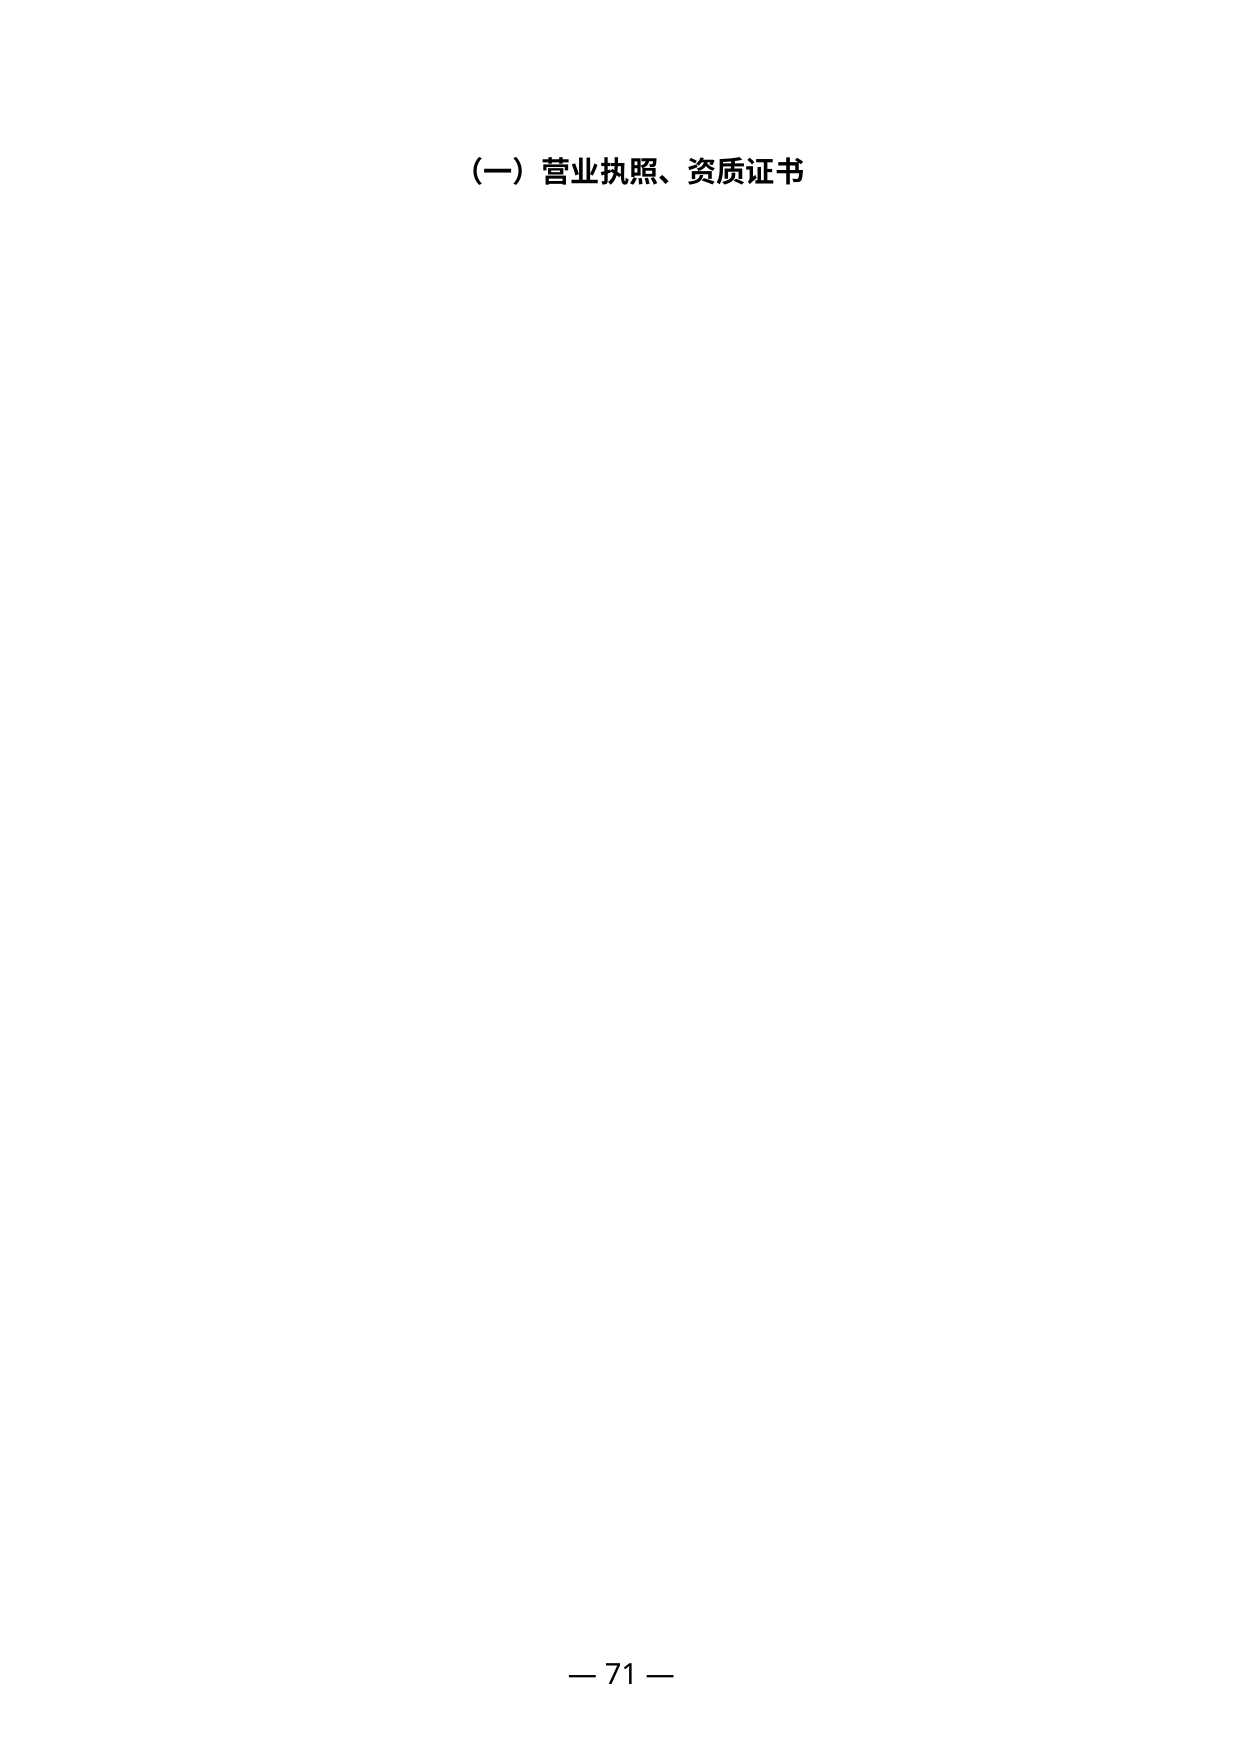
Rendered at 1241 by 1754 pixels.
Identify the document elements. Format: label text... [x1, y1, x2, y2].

subtitle （一）营业执照、资质证书 [136, 136, 1122, 202]
